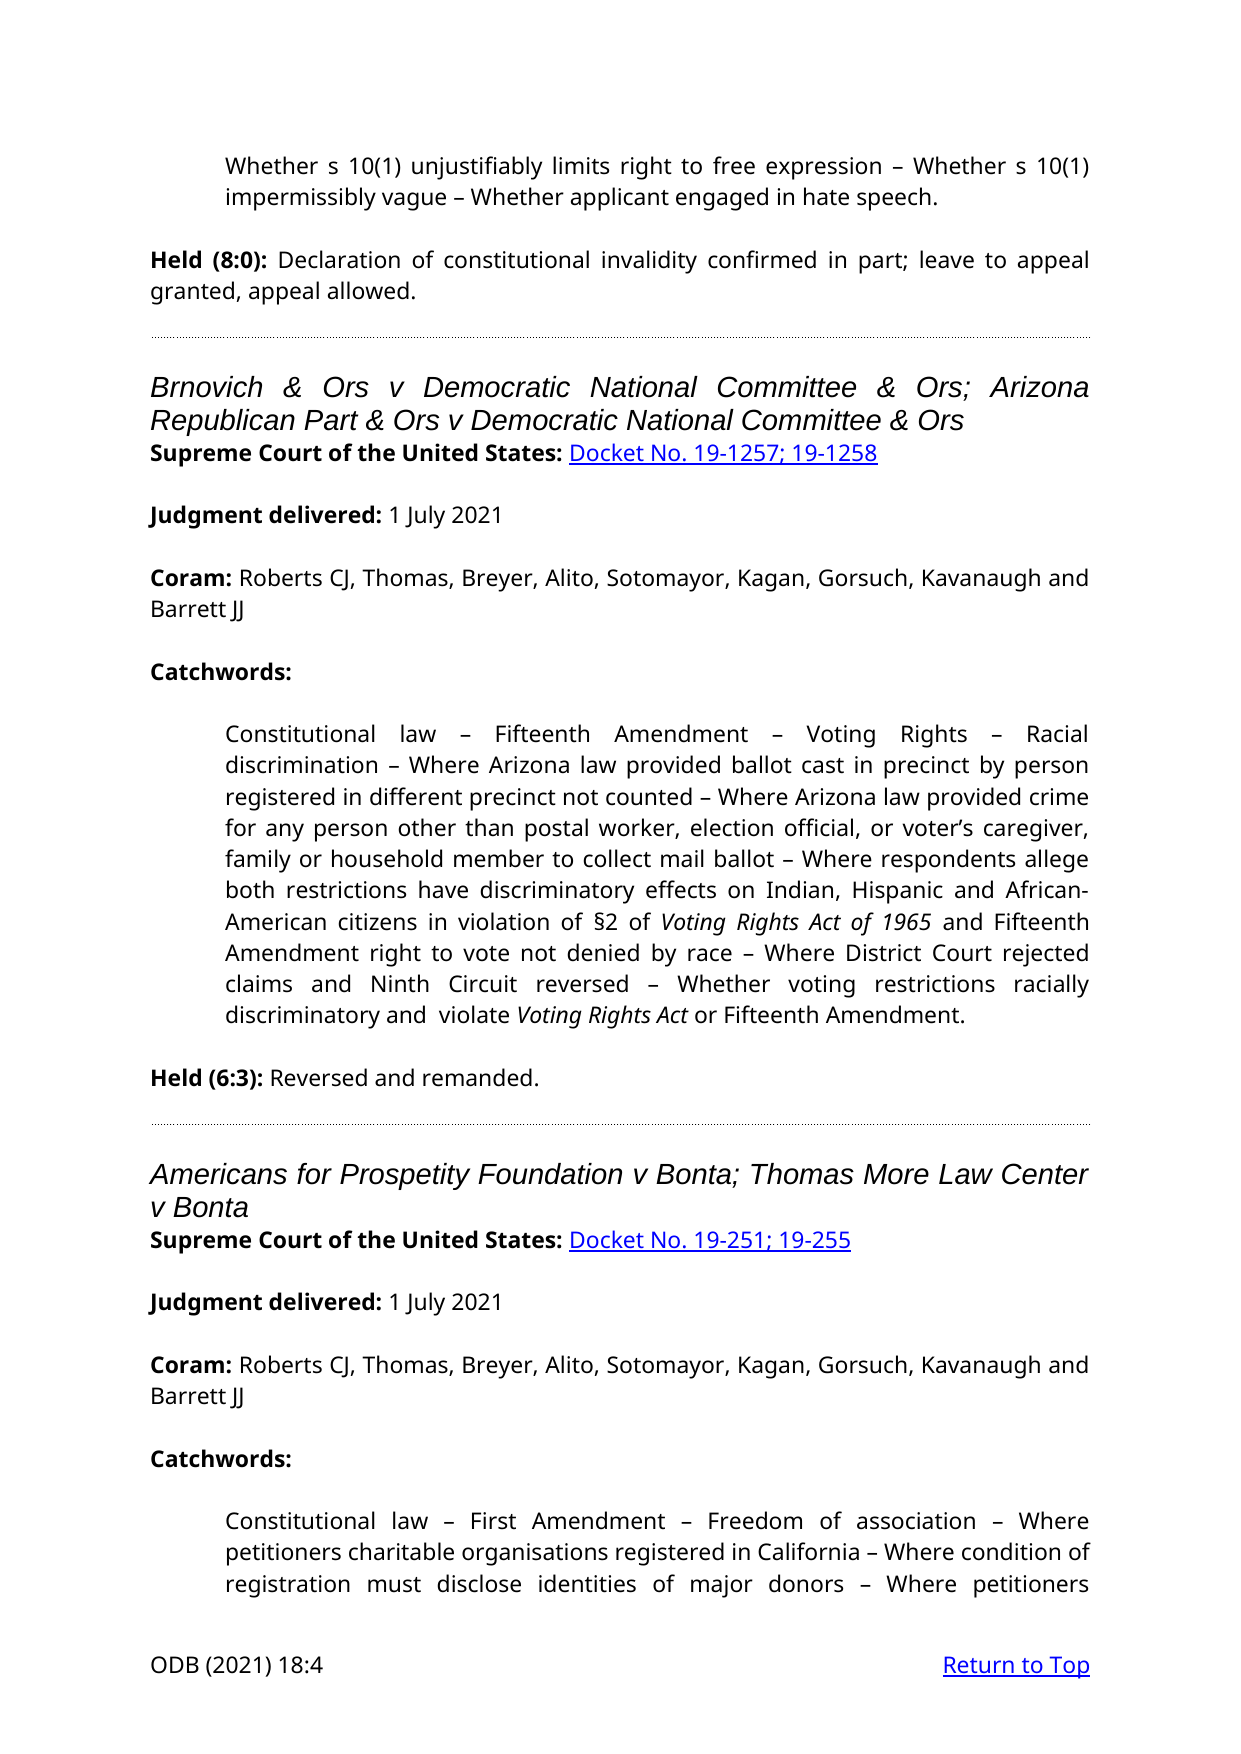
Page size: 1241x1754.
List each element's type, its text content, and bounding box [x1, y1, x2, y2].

text Catchwords: [150, 656, 1090, 687]
text Supreme Court of the United States: Docket No. 19-1257; 19-1258 [150, 437, 1090, 468]
subtitle Americans for Prospetity Foundation v Bonta; Thomas More Law Center v Bonta [150, 1157, 1090, 1224]
text Judgment delivered: 1 July 2021 [150, 499, 1090, 531]
text Coram: Roberts CJ, Thomas, Breyer, Alito, Sotomayor, Kagan, Gorsuch, Kavanaugh and Barrett JJ [150, 562, 1090, 624]
text Constitutional law – Fifteenth Amendment – Voting Rights – Racial discrimination – Where Arizona law provided ballot cast in precinct by person registered in different precinct not counted – Where Arizona law provided crime for any person other than postal worker, election official, or voter’s caregiver, family or household member to collect mail ballot – Where respondents allege both restrictions have discriminatory effects on Indian, Hispanic and African-American citizens in violation of §2 of Voting Rights Act of 1965 and Fifteenth Amendment right to vote not denied by race – Where District Court rejected claims and Ninth Circuit reversed – Whether voting restrictions racially discriminatory and violate Voting Rights Act or Fifteenth Amendment. [225, 718, 1090, 1031]
subtitle Brnovich & Ors v Democratic National Committee & Ors; Arizona Republican Part & Ors v Democratic National Committee & Ors [150, 370, 1090, 437]
text Coram: Roberts CJ, Thomas, Breyer, Alito, Sotomayor, Kagan, Gorsuch, Kavanaugh and Barrett JJ [150, 1349, 1090, 1411]
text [225, 1505, 1090, 1599]
text Supreme Court of the United States: Docket No. 19-251; 19-255 [150, 1224, 1090, 1255]
text Held (6:3): Reversed and remanded. [150, 1062, 1090, 1093]
text Held (8:0): Declaration of constitutional invalidity confirmed in part; leave to appeal granted, appeal allowed. [150, 244, 1090, 306]
text Judgment delivered: 1 July 2021 [150, 1286, 1090, 1317]
text Catchwords: [150, 1442, 1090, 1474]
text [225, 150, 1090, 212]
